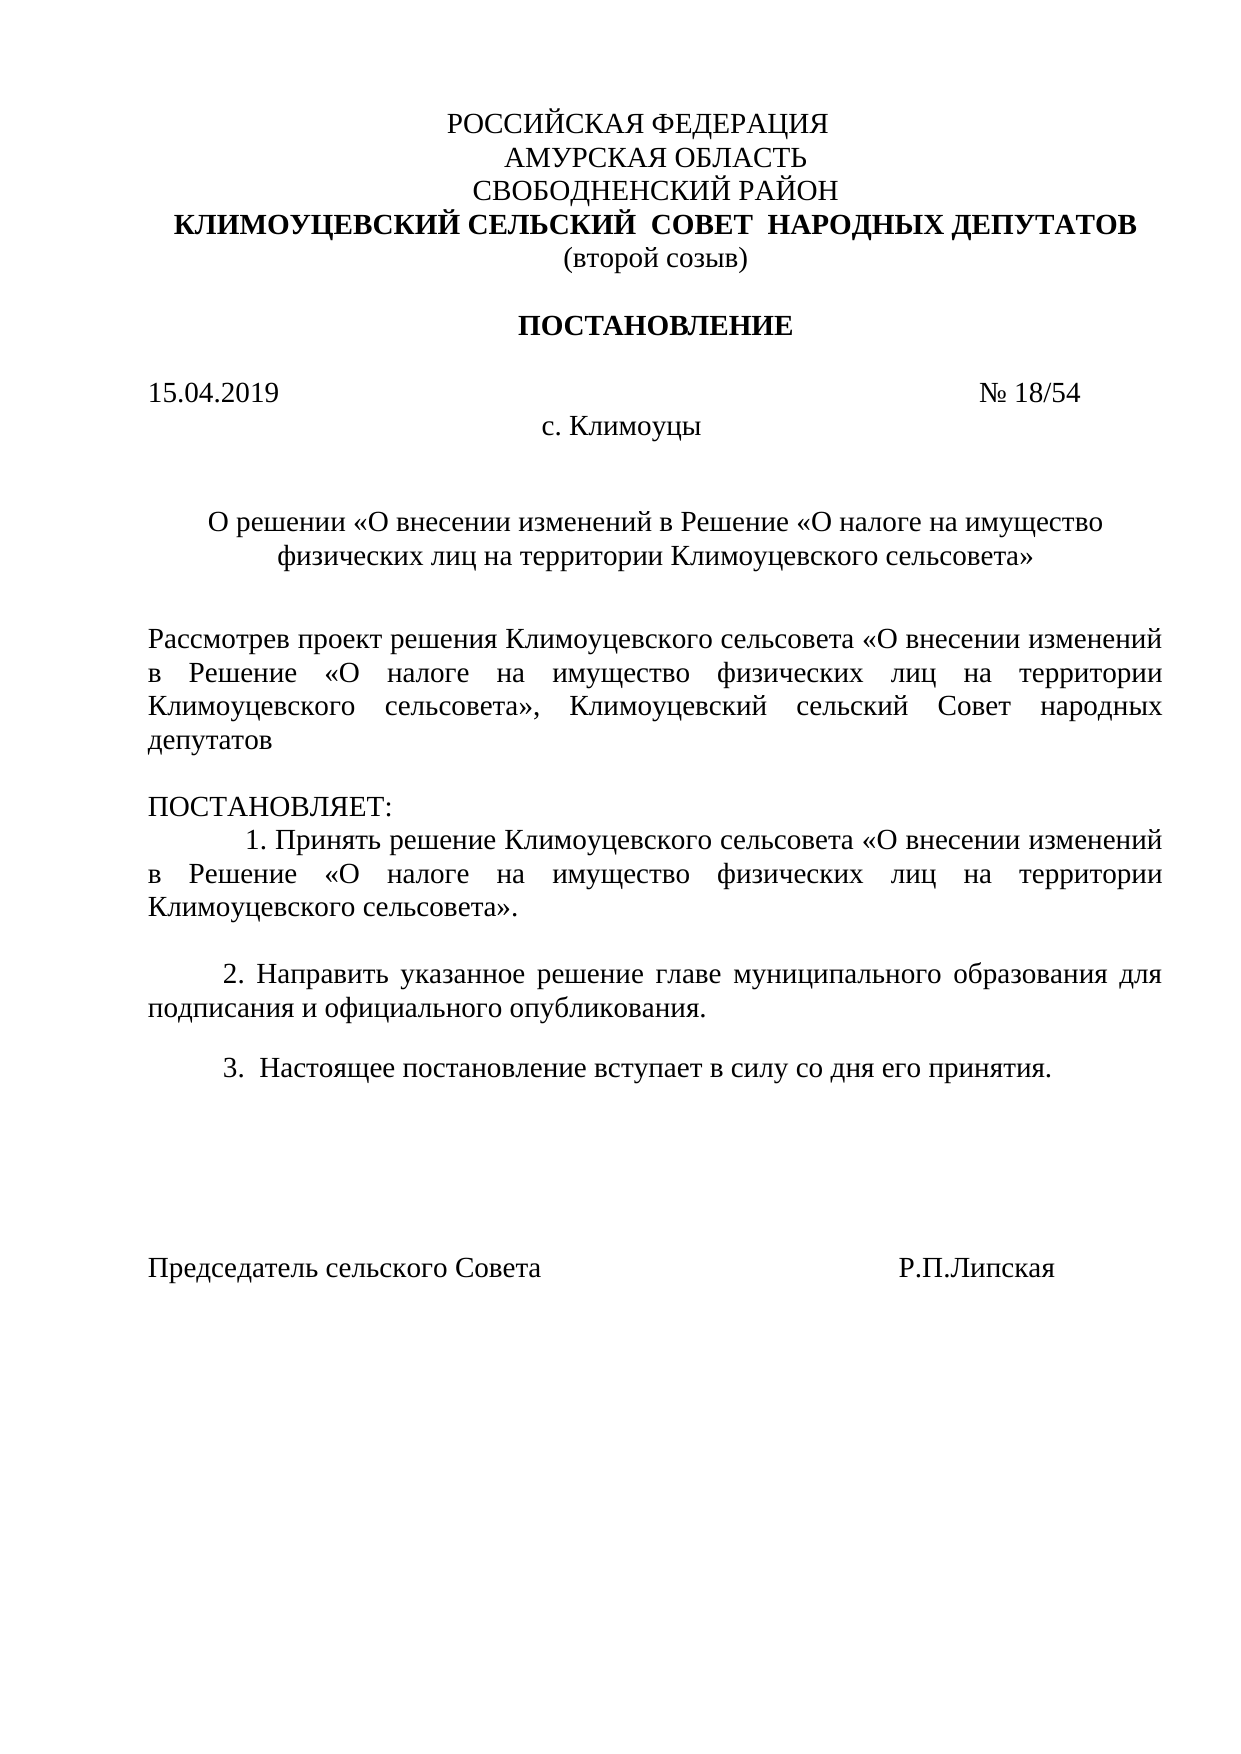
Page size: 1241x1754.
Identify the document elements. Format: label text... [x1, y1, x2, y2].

subtitle ПОСТАНОВЛЕНИЕ [148, 308, 1163, 341]
text (второй созыв) [148, 241, 1163, 274]
text ПОСТАНОВЛЯЕТ: [148, 789, 1163, 822]
text 1. Принять решение Климоуцевского сельсовета «О внесении изменений в Решение «О налоге на имущество физических лиц на территории Климоуцевского сельсовета». [148, 822, 1163, 923]
text 15.04.2019 № 18/54 [148, 375, 1163, 408]
title РОССИЙСКАЯ ФЕДЕРАЦИЯ [148, 106, 1163, 140]
text с. Климоуцы [148, 408, 1163, 442]
subtitle КЛИМОУЦЕВСКИЙ СЕЛЬСКИЙ СОВЕТ НАРОДНЫХ ДЕПУТАТОВ [148, 207, 1163, 241]
subtitle СВОБОДНЕНСКИЙ РАЙОН [148, 173, 1163, 207]
text Рассмотрев проект решения Климоуцевского сельсовета «О внесении изменений в Решение «О налоге на имущество физических лиц на территории Климоуцевского сельсовета», Климоуцевский сельский Совет народных депутатов [148, 621, 1163, 755]
text 2. Направить указанное решение главе муниципального образования для подписания и официального опубликования. [148, 957, 1163, 1024]
subtitle АМУРСКАЯ ОБЛАСТЬ [148, 140, 1163, 173]
text Председатель сельского Совета Р.П.Липская [148, 1250, 1163, 1283]
text О решении «О внесении изменений в Решение «О налоге на имущество физических лиц на территории Климоуцевского сельсовета» [148, 504, 1163, 571]
text 3. Настоящее постановление вступает в силу со дня его принятия. [148, 1057, 1163, 1082]
